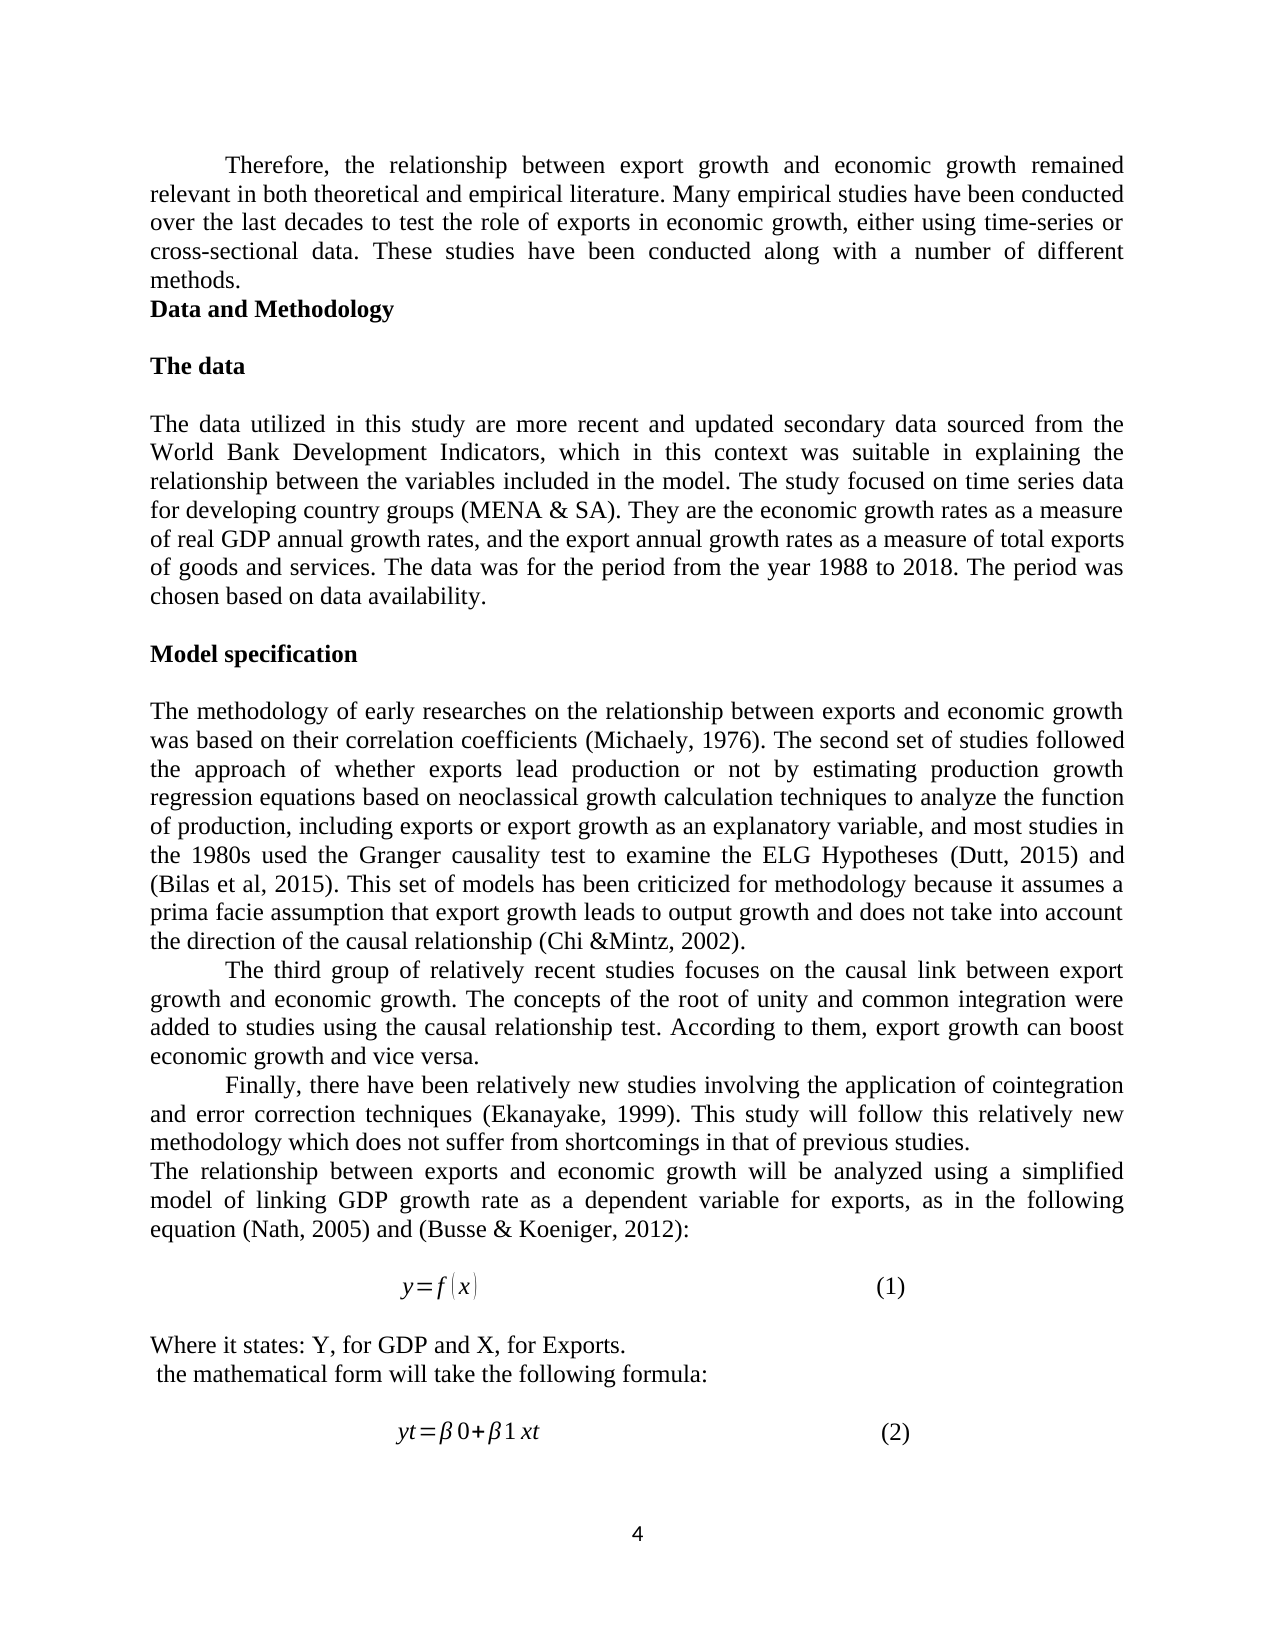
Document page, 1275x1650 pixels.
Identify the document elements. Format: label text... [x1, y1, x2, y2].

text The methodology of early researches on the relationship between exports and economic growth was based on their correlation coefficients (Michaely, 1976). The second set of studies followed the approach of whether exports lead production or not by estimating production growth regression equations based on neoclassical growth calculation techniques to analyze the function of production, including exports or export growth as an explanatory variable, and most studies in the 1980s used the Granger causality test to examine the ELG Hypotheses (Dutt, 2015) and (Bilas et al, 2015). This set of models has been criticized for methodology because it assumes a prima facie assumption that export growth leads to output growth and does not take into account the direction of the causal relationship (Chi &Mintz, 2002). [150, 696, 1125, 955]
text The data [150, 351, 1125, 380]
text Therefore, the relationship between export growth and economic growth remained relevant in both theoretical and empirical literature. Many empirical studies have been conducted over the last decades to test the role of exports in economic growth, either using time-series or cross-sectional data. These studies have been conducted along with a number of different methods. [150, 150, 1125, 294]
text the mathematical form will take the following formula: [150, 1359, 1125, 1388]
text The third group of relatively recent studies focuses on the causal link between export growth and economic growth. The concepts of the root of unity and common integration were added to studies using the causal relationship test. According to them, export growth can boost economic growth and vice versa. [150, 955, 1125, 1070]
text (1) [150, 1271, 1125, 1302]
text Model specification [150, 639, 1125, 667]
text Where it states: Y, for GDP and X, for Exports. [150, 1331, 1125, 1359]
text Finally, there have been relatively new studies involving the application of cointegration and error correction techniques (Ekanayake, 1999). This study will follow this relatively new methodology which does not suffer from shortcomings in that of previous studies. [150, 1070, 1125, 1156]
text The data utilized in this study are more recent and updated secondary data sourced from the World Bank Development Indicators, which in this context was suitable in explaining the relationship between the variables included in the model. The study focused on time series data for developing country groups (MENA & SA). They are the economic growth rates as a measure of real GDP annual growth rates, and the export annual growth rates as a measure of total exports of goods and services. The data was for the period from the year 1988 to 2018. The period was chosen based on data availability. [150, 409, 1125, 610]
text The relationship between exports and economic growth will be analyzed using a simplified model of linking GDP growth rate as a dependent variable for exports, as in the following equation (Nath, 2005) and (Busse & Koeniger, 2012): [150, 1156, 1125, 1242]
text (2) [150, 1417, 1125, 1446]
text Data and Methodology [150, 294, 1125, 322]
